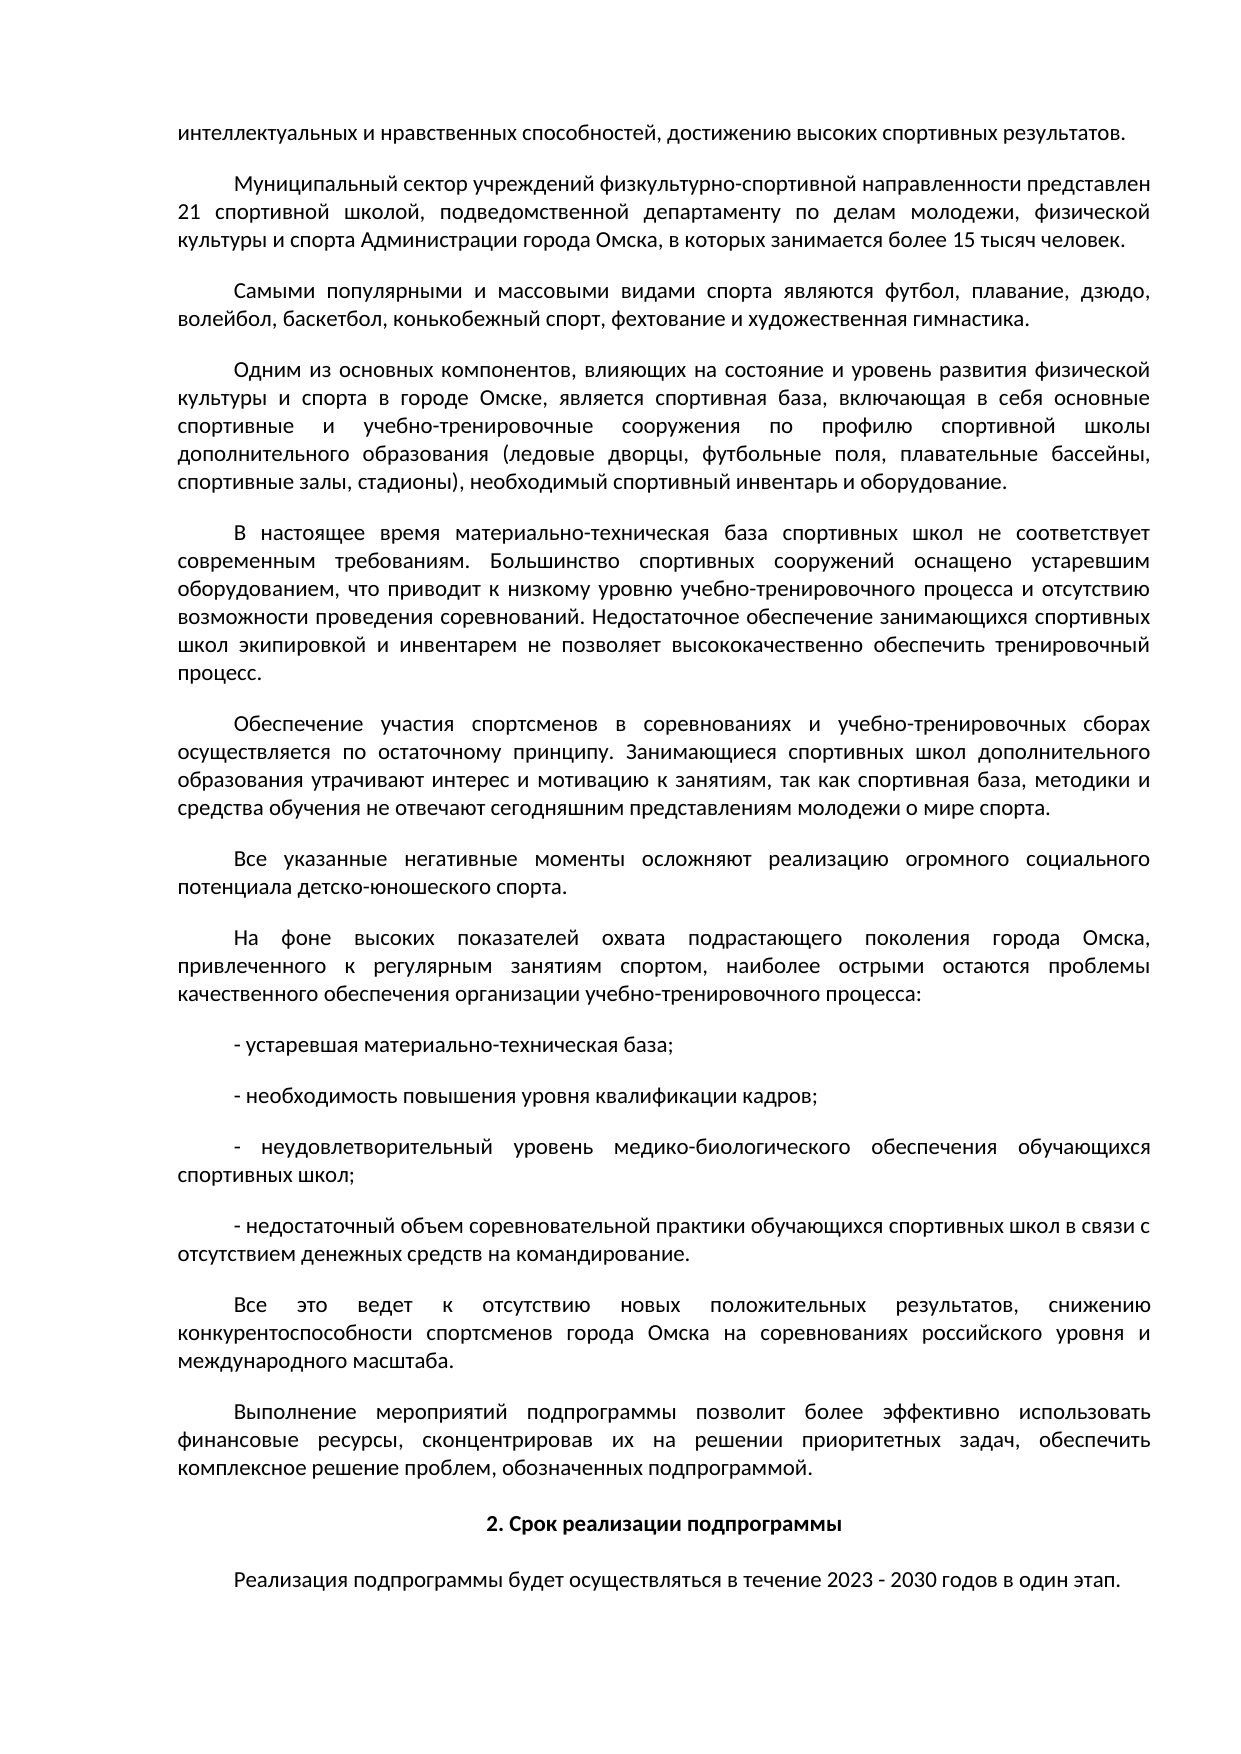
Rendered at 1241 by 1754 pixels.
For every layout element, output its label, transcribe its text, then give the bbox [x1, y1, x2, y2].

text Обеспечение участия спортсменов в соревнованиях и учебно-тренировочных сборах осуществляется по остаточному принципу. Занимающиеся спортивных школ дополнительного образования утрачивают интерес и мотивацию к занятиям, так как спортивная база, методики и средства обучения не отвечают сегодняшним представлениям молодежи о мире спорта. [177, 709, 1152, 821]
text Все это ведет к отсутствию новых положительных результатов, снижению конкурентоспособности спортсменов города Омска на соревнованиях российского уровня и международного масштаба. [177, 1290, 1152, 1374]
text Реализация подпрограммы будет осуществляться в течение 2023 - 2030 годов в один этап. [177, 1565, 1152, 1593]
text - необходимость повышения уровня квалификации кадров; [177, 1081, 1152, 1109]
text В настоящее время материально-техническая база спортивных школ не соответствует современным требованиям. Большинство спортивных сооружений оснащено устаревшим оборудованием, что приводит к низкому уровню учебно-тренировочного процесса и отсутствию возможности проведения соревнований. Недостаточное обеспечение занимающихся спортивных школ экипировкой и инвентарем не позволяет высококачественно обеспечить тренировочный процесс. [177, 518, 1152, 686]
text - недостаточный объем соревновательной практики обучающихся спортивных школ в связи с отсутствием денежных средств на командирование. [177, 1211, 1152, 1267]
text На фоне высоких показателей охвата подрастающего поколения города Омска, привлеченного к регулярным занятиям спортом, наиболее острыми остаются проблемы качественного обеспечения организации учебно-тренировочного процесса: [177, 923, 1152, 1007]
title 2. Срок реализации подпрограммы [177, 1509, 1152, 1537]
text Выполнение мероприятий подпрограммы позволит более эффективно использовать финансовые ресурсы, сконцентрировав их на решении приоритетных задач, обеспечить комплексное решение проблем, обозначенных подпрограммой. [177, 1397, 1152, 1481]
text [177, 118, 1152, 146]
text Муниципальный сектор учреждений физкультурно-спортивной направленности представлен 21 спортивной школой, подведомственной департаменту по делам молодежи, физической культуры и спорта Администрации города Омска, в которых занимается более 15 тысяч человек. [177, 169, 1152, 253]
text Все указанные негативные моменты осложняют реализацию огромного социального потенциала детско-юношеского спорта. [177, 844, 1152, 900]
text Одним из основных компонентов, влияющих на состояние и уровень развития физической культуры и спорта в городе Омске, является спортивная база, включающая в себя основные спортивные и учебно-тренировочные сооружения по профилю спортивной школы дополнительного образования (ледовые дворцы, футбольные поля, плавательные бассейны, спортивные залы, стадионы), необходимый спортивный инвентарь и оборудование. [177, 355, 1152, 495]
text - неудовлетворительный уровень медико-биологического обеспечения обучающихся спортивных школ; [177, 1132, 1152, 1188]
text - устаревшая материально-техническая база; [177, 1030, 1152, 1058]
text Самыми популярными и массовыми видами спорта являются футбол, плавание, дзюдо, волейбол, баскетбол, конькобежный спорт, фехтование и художественная гимнастика. [177, 276, 1152, 332]
